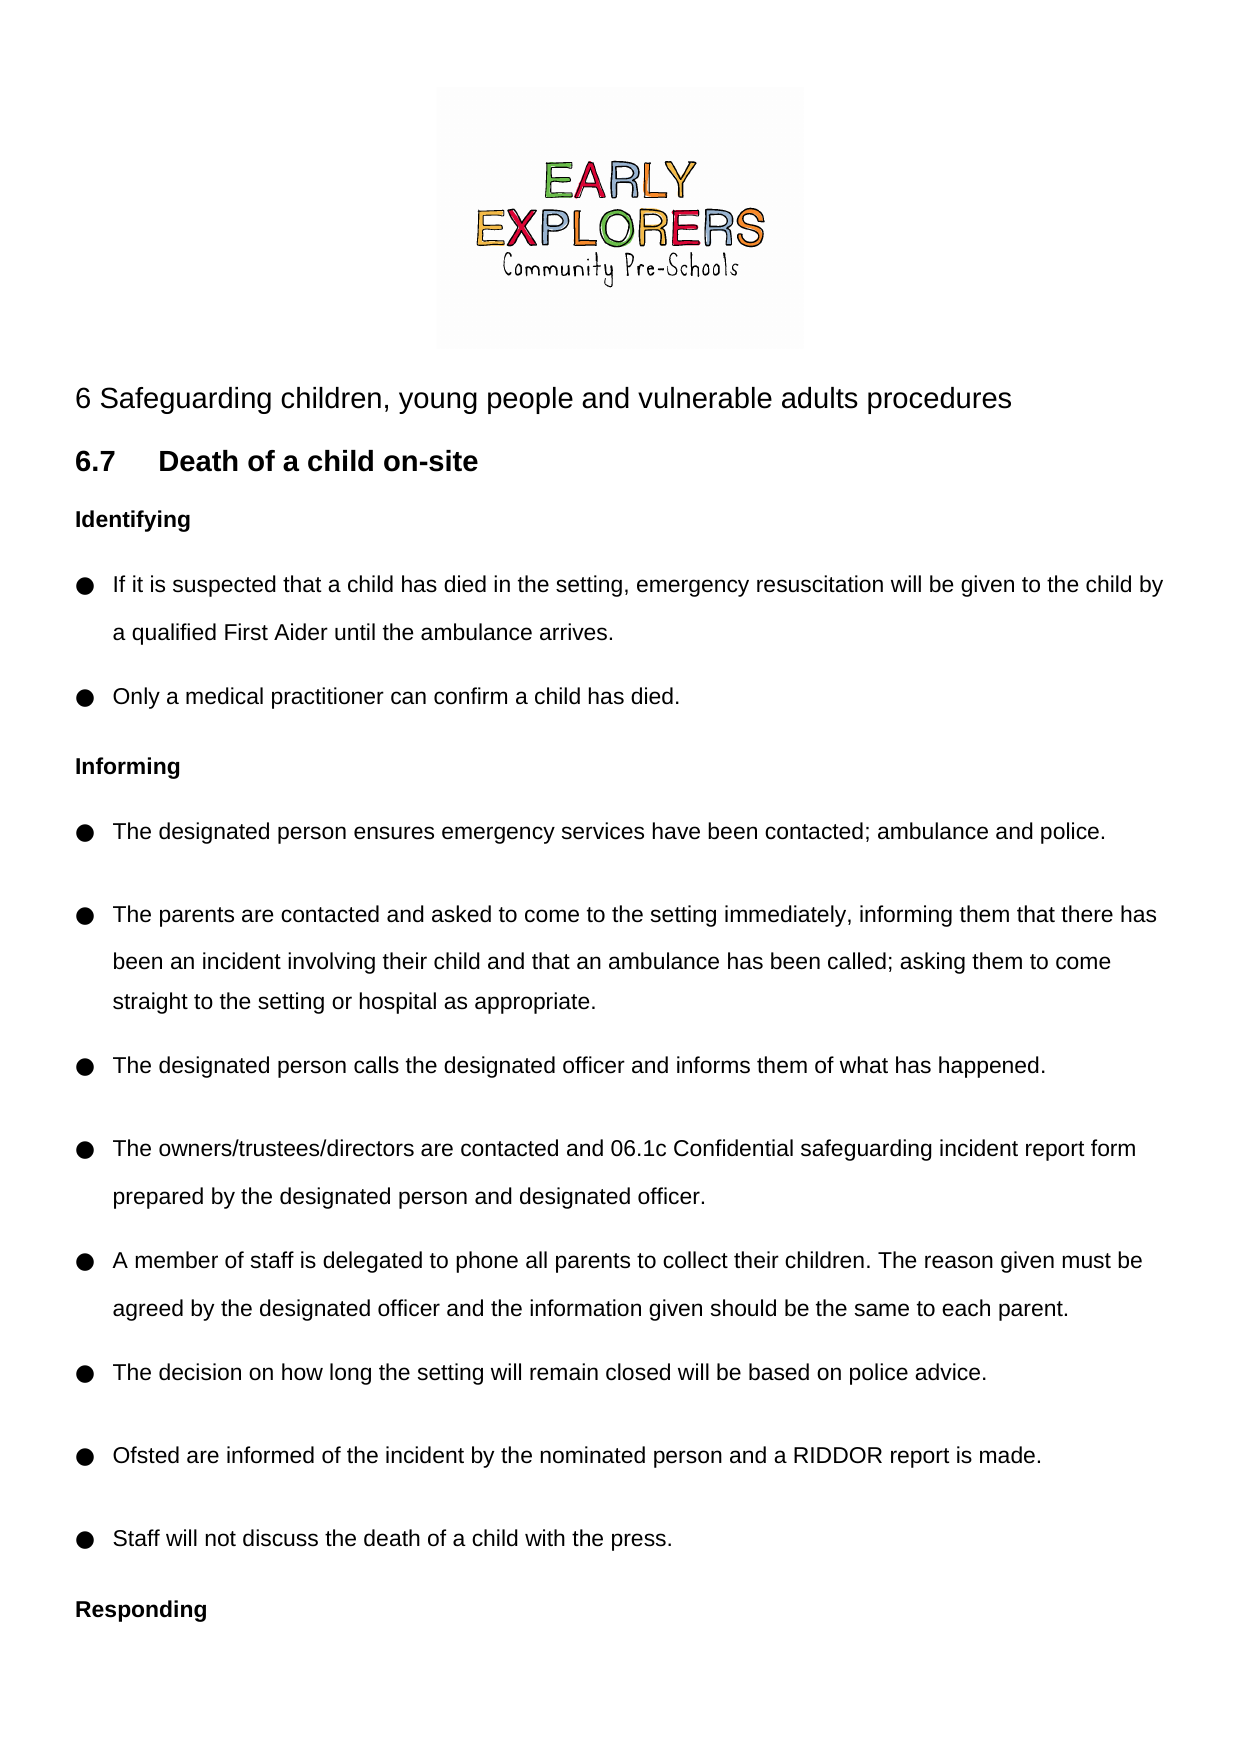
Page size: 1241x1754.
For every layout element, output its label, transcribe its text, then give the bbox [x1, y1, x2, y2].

list The decision on how long the setting will remain closed will be based on police advice. [75, 1347, 1165, 1394]
list Only a medical practitioner can confirm a child has died. [75, 670, 1165, 717]
text Responding [75, 1596, 1165, 1622]
list Staff will not discuss the death of a child with the press. [75, 1513, 1165, 1560]
list Ofsted are informed of the incident by the nominated person and a RIDDOR report is made. [75, 1430, 1165, 1477]
text 6 Safeguarding children, young people and vulnerable adults procedures [75, 381, 1165, 414]
text Informing [75, 753, 1165, 780]
list The owners/trustees/directors are contacted and 06.1c Confidential safeguarding incident report form prepared by the designated person and designated officer. [75, 1123, 1165, 1209]
list The designated person ensures emergency services have been contacted; ambulance and police. [75, 805, 1165, 852]
list If it is suspected that a child has died in the setting, emergency resuscitation will be given to the child by a qualified First Aider until the ambulance arrives. [75, 558, 1165, 645]
list The parents are contacted and asked to come to the setting immediately, informing them that there has been an incident involving their child and that an ambulance has been called; asking them to come straight to the setting or hospital as appropriate. [75, 888, 1165, 1014]
list The designated person calls the designated officer and informs them of what has happened. [75, 1040, 1165, 1087]
picture [436, 87, 804, 349]
text Identifying [75, 506, 1165, 533]
subtitle 6.7 Death of a child on-site [75, 443, 1165, 477]
list A member of staff is delegated to phone all parents to collect their children. The reason given must be agreed by the designated officer and the information given should be the same to each parent. [75, 1235, 1165, 1321]
